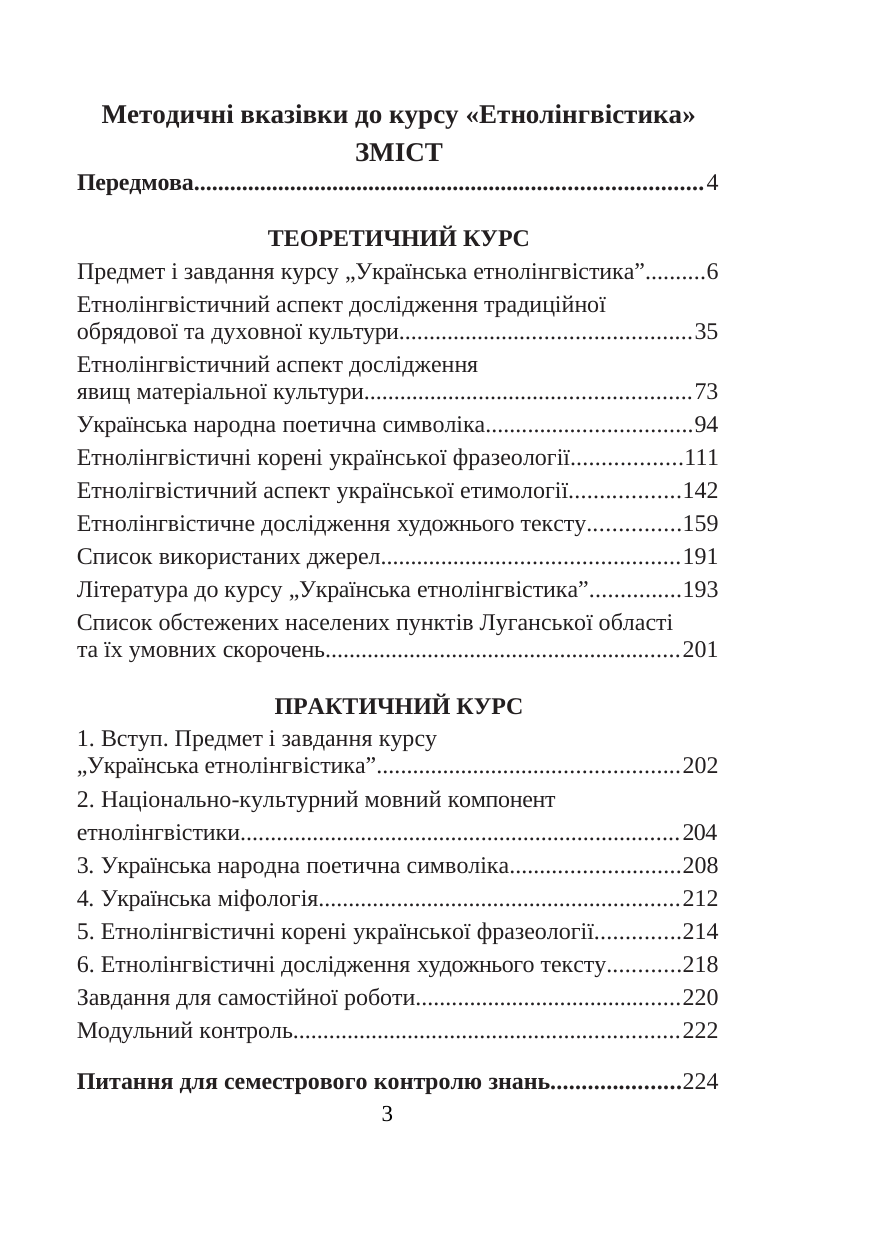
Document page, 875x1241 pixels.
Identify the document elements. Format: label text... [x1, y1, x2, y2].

subtitle ЗМІСТ [82, 137, 716, 168]
subtitle Методичні вказівки до курсу «Етнолінгвістика» [82, 99, 716, 130]
